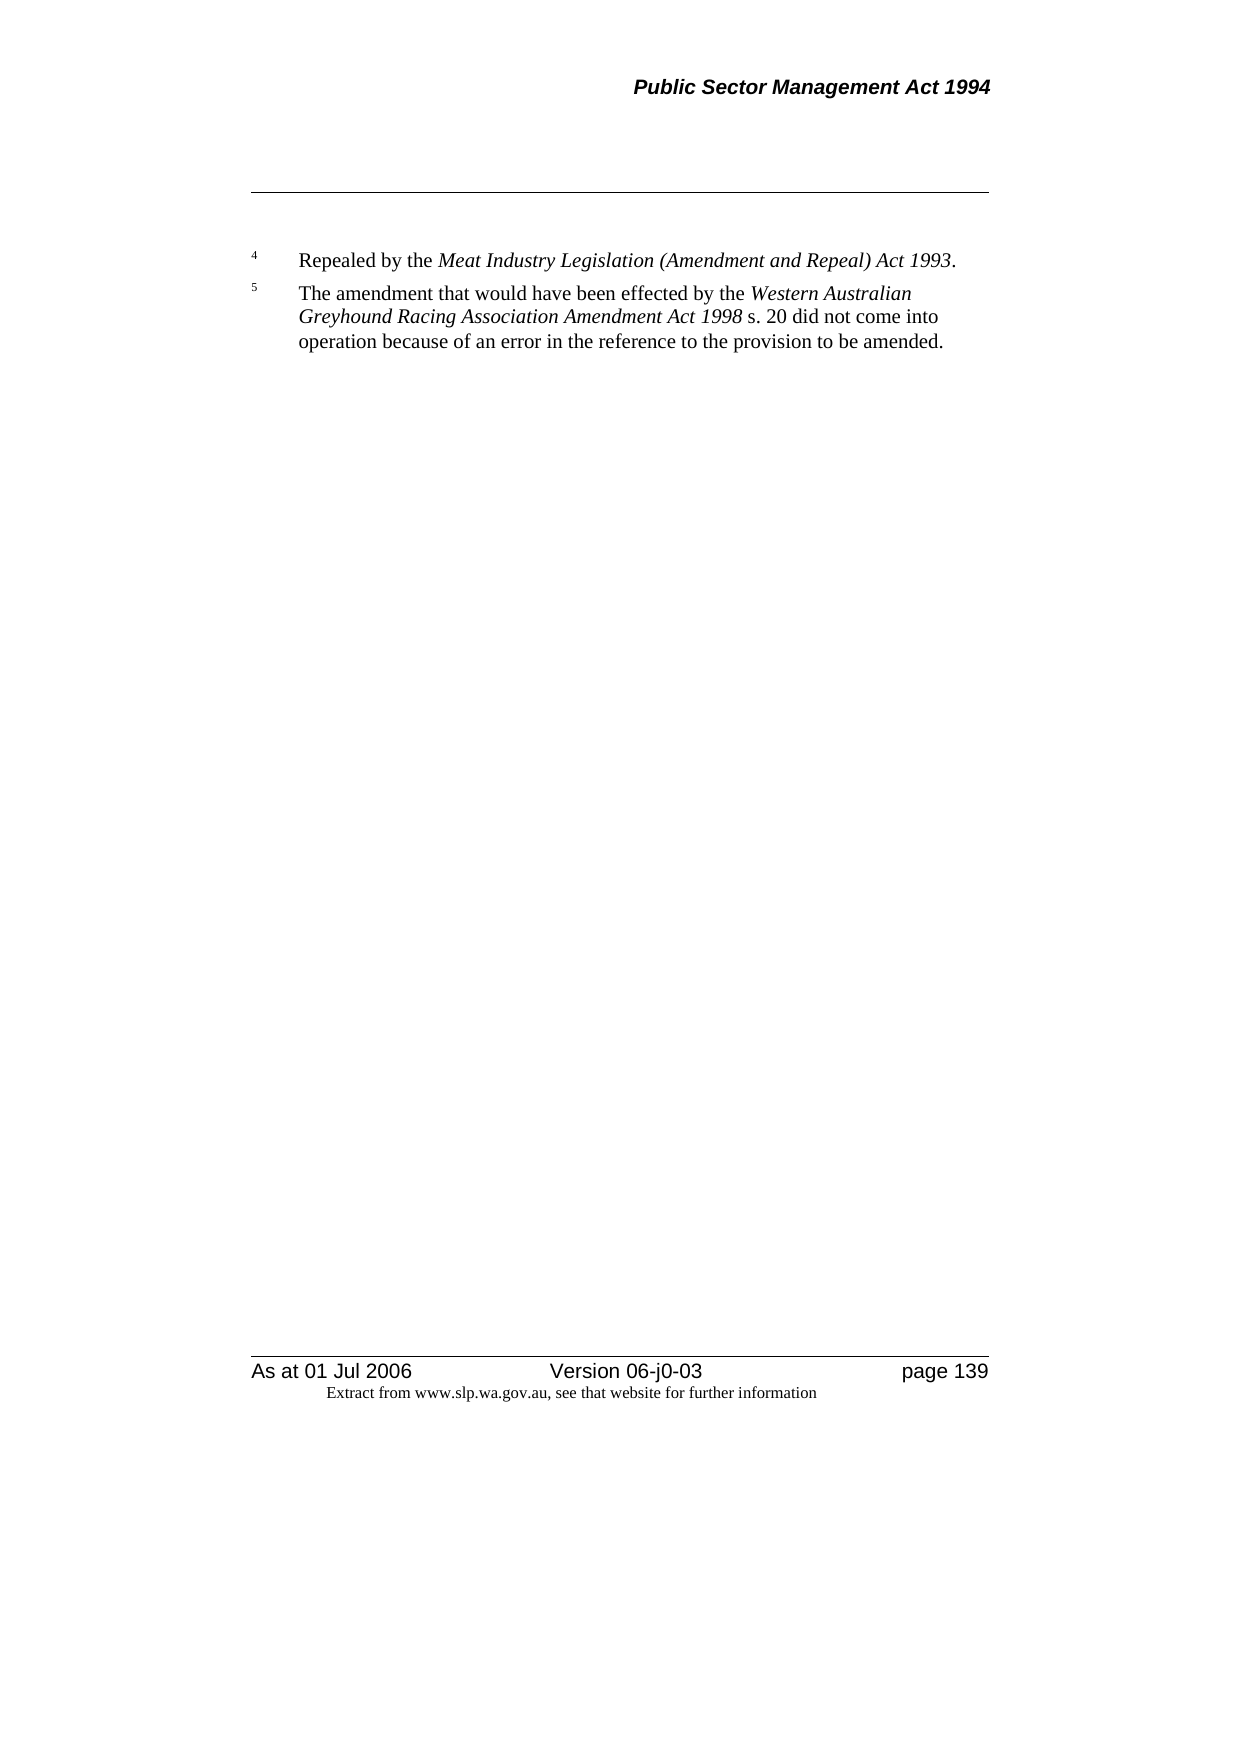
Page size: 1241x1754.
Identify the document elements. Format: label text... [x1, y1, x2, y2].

text 4 Repealed by the Meat Industry Legislation (Amendment and Repeal) Act 1993. [251, 248, 989, 272]
text 5 The amendment that would have been effected by the Western Australian Greyhound Racing Association Amendment Act 1998 s. 20 did not come into operation because of an error in the reference to the provision to be amended. [251, 280, 989, 353]
